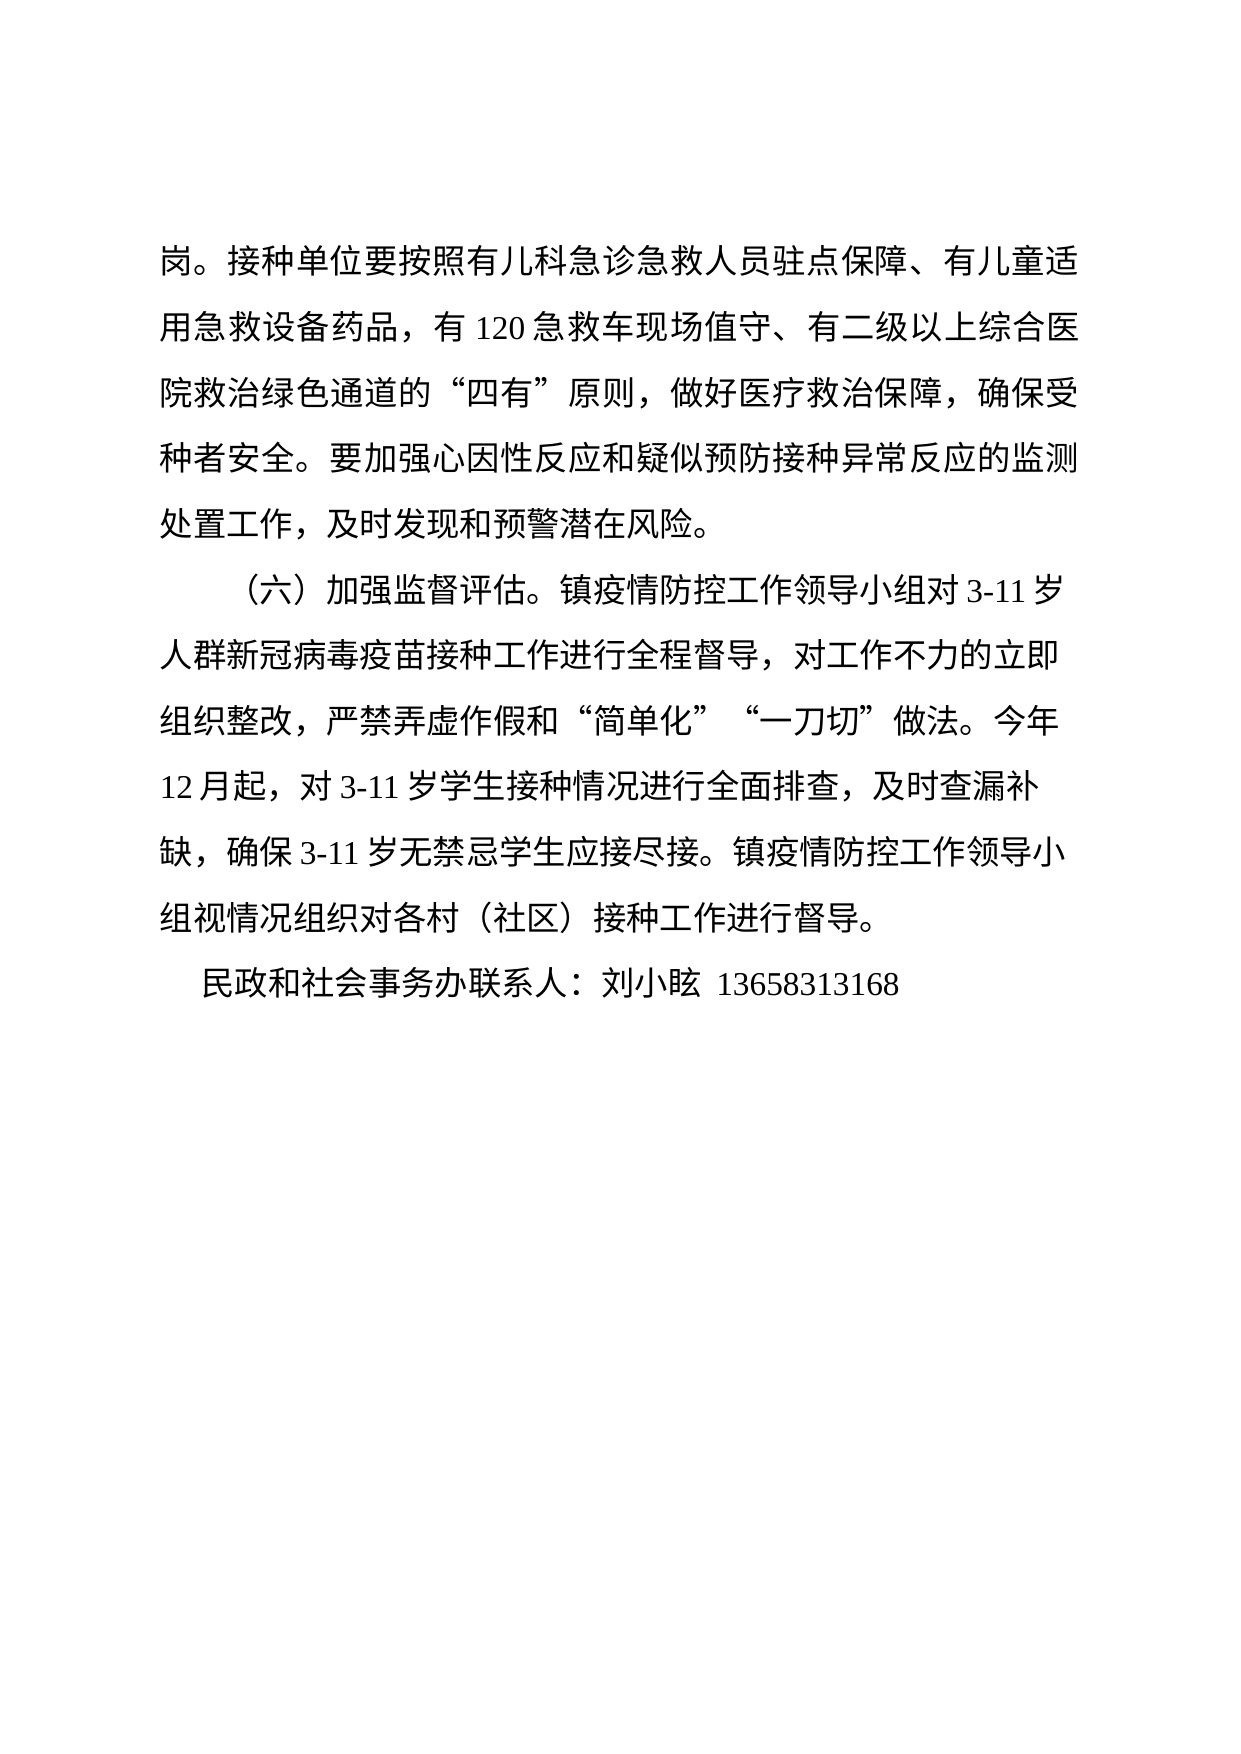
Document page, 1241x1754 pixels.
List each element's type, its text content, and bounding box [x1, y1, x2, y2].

text （六）加强监督评估。镇疫情防控工作领导小组对3-11岁人群新冠病毒疫苗接种工作进行全程督导，对工作不力的立即组织整改，严禁弄虚作假和“简单化”“一刀切”做法。今年12月起，对3-11岁学生接种情况进行全面排查，及时查漏补缺，确保3-11岁无禁忌学生应接尽接。镇疫情防控工作领导小组视情况组织对各村（社区）接种工作进行督导。 [159, 555, 1081, 948]
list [159, 227, 1081, 555]
text 民政和社会事务办联系人：刘小眩 13658313168 [159, 948, 1081, 1014]
